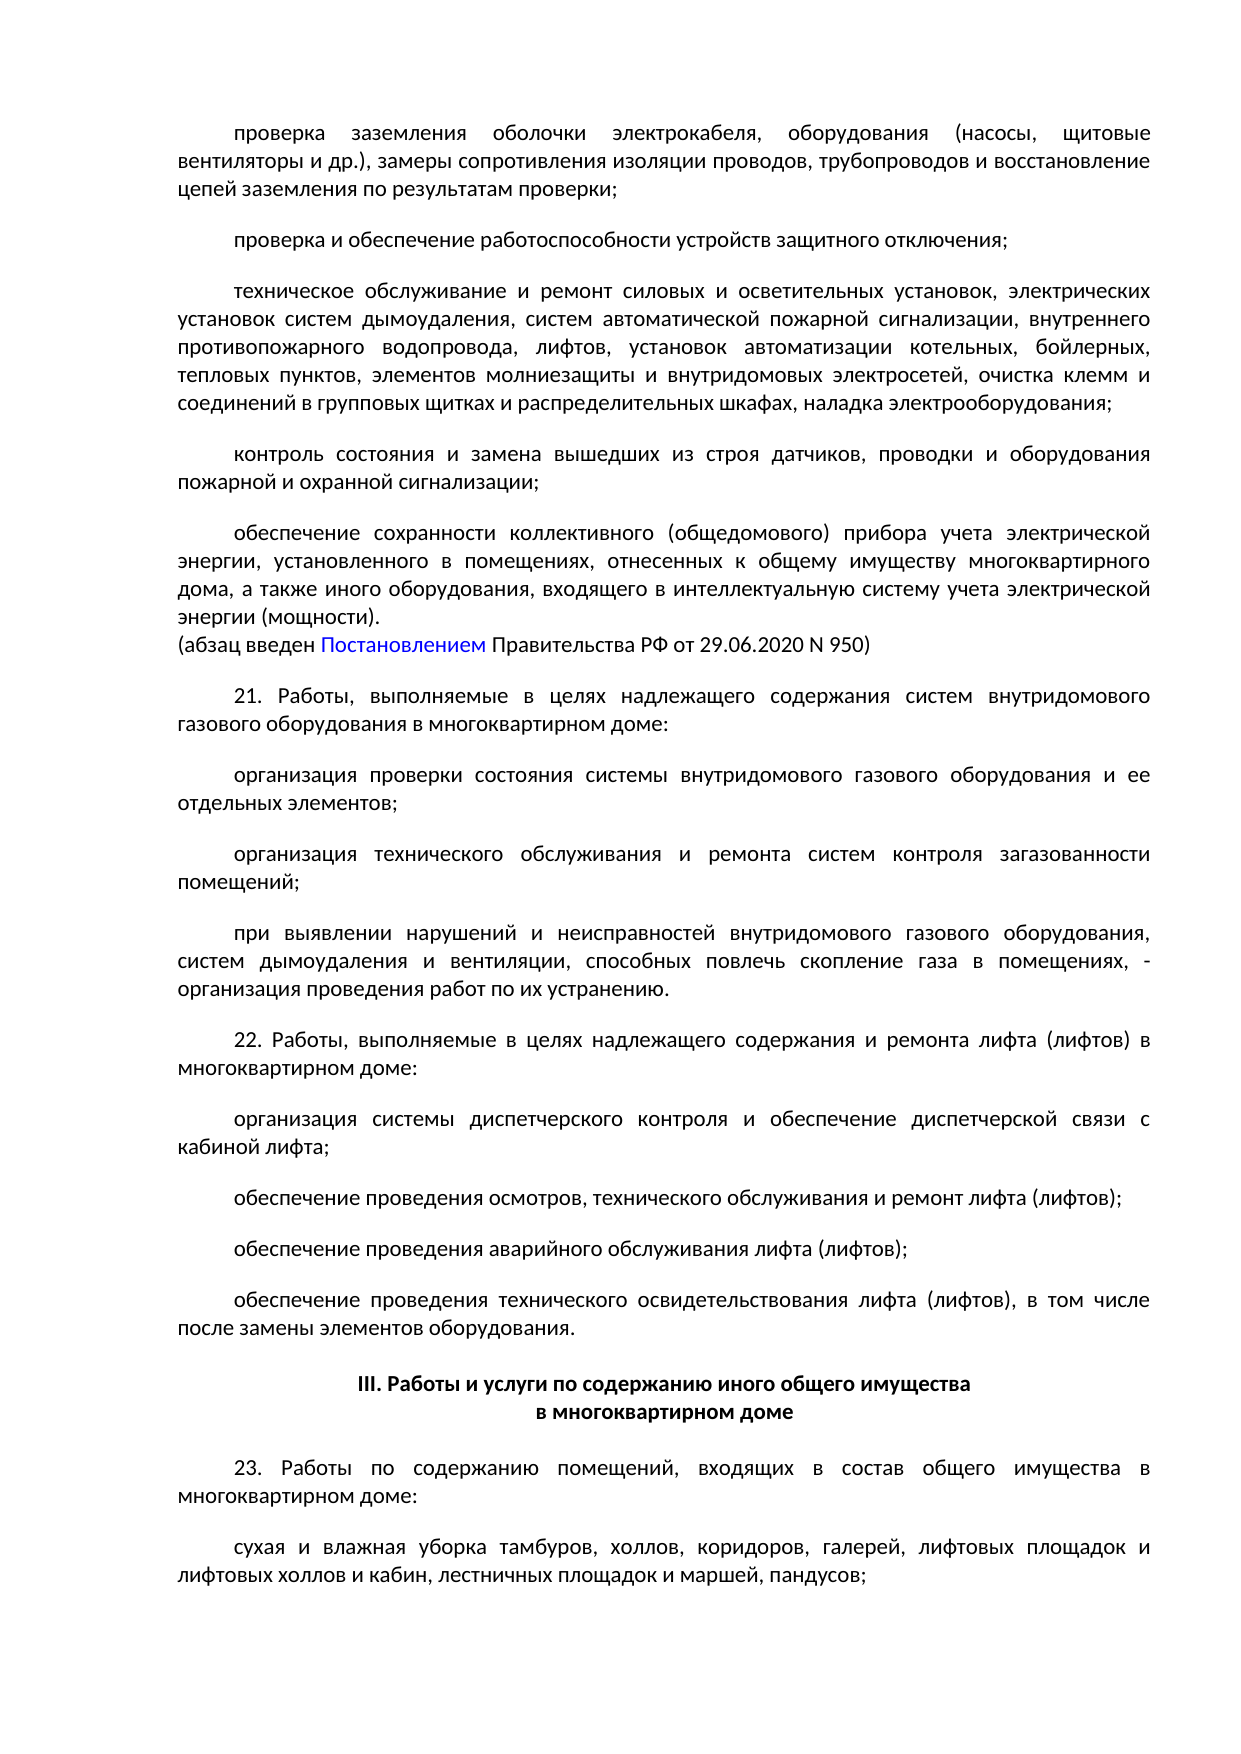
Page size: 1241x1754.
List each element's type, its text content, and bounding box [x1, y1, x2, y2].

text обеспечение проведения технического освидетельствования лифта (лифтов), в том числе после замены элементов оборудования. [177, 1285, 1152, 1341]
text обеспечение сохранности коллективного (общедомового) прибора учета электрической энергии, установленного в помещениях, отнесенных к общему имуществу многоквартирного дома, а также иного оборудования, входящего в интеллектуальную систему учета электрической энергии (мощности). [177, 518, 1152, 630]
text организация технического обслуживания и ремонта систем контроля загазованности помещений; [177, 839, 1152, 895]
text техническое обслуживание и ремонт силовых и осветительных установок, электрических установок систем дымоудаления, систем автоматической пожарной сигнализации, внутреннего противопожарного водопровода, лифтов, установок автоматизации котельных, бойлерных, тепловых пунктов, элементов молниезащиты и внутридомовых электросетей, очистка клемм и соединений в групповых щитках и распределительных шкафах, наладка электрооборудования; [177, 276, 1152, 416]
text 23. Работы по содержанию помещений, входящих в состав общего имущества в многоквартирном доме: [177, 1453, 1152, 1509]
text 21. Работы, выполняемые в целях надлежащего содержания систем внутридомового газового оборудования в многоквартирном доме: [177, 681, 1152, 737]
text организация системы диспетчерского контроля и обеспечение диспетчерской связи с кабиной лифта; [177, 1104, 1152, 1160]
text контроль состояния и замена вышедших из строя датчиков, проводки и оборудования пожарной и охранной сигнализации; [177, 439, 1152, 495]
text обеспечение проведения осмотров, технического обслуживания и ремонт лифта (лифтов); [177, 1183, 1152, 1211]
text сухая и влажная уборка тамбуров, холлов, коридоров, галерей, лифтовых площадок и лифтовых холлов и кабин, лестничных площадок и маршей, пандусов; [177, 1532, 1152, 1588]
title в многоквартирном доме [177, 1397, 1152, 1425]
title III. Работы и услуги по содержанию иного общего имущества [177, 1369, 1152, 1397]
text (абзац введен Постановлением Правительства РФ от 29.06.2020 N 950) [177, 630, 1152, 658]
text при выявлении нарушений и неисправностей внутридомового газового оборудования, систем дымоудаления и вентиляции, способных повлечь скопление газа в помещениях, - организация проведения работ по их устранению. [177, 918, 1152, 1002]
text проверка заземления оболочки электрокабеля, оборудования (насосы, щитовые вентиляторы и др.), замеры сопротивления изоляции проводов, трубопроводов и восстановление цепей заземления по результатам проверки; [177, 118, 1152, 202]
text организация проверки состояния системы внутридомового газового оборудования и ее отдельных элементов; [177, 760, 1152, 816]
text проверка и обеспечение работоспособности устройств защитного отключения; [177, 225, 1152, 253]
text обеспечение проведения аварийного обслуживания лифта (лифтов); [177, 1234, 1152, 1262]
text 22. Работы, выполняемые в целях надлежащего содержания и ремонта лифта (лифтов) в многоквартирном доме: [177, 1025, 1152, 1081]
